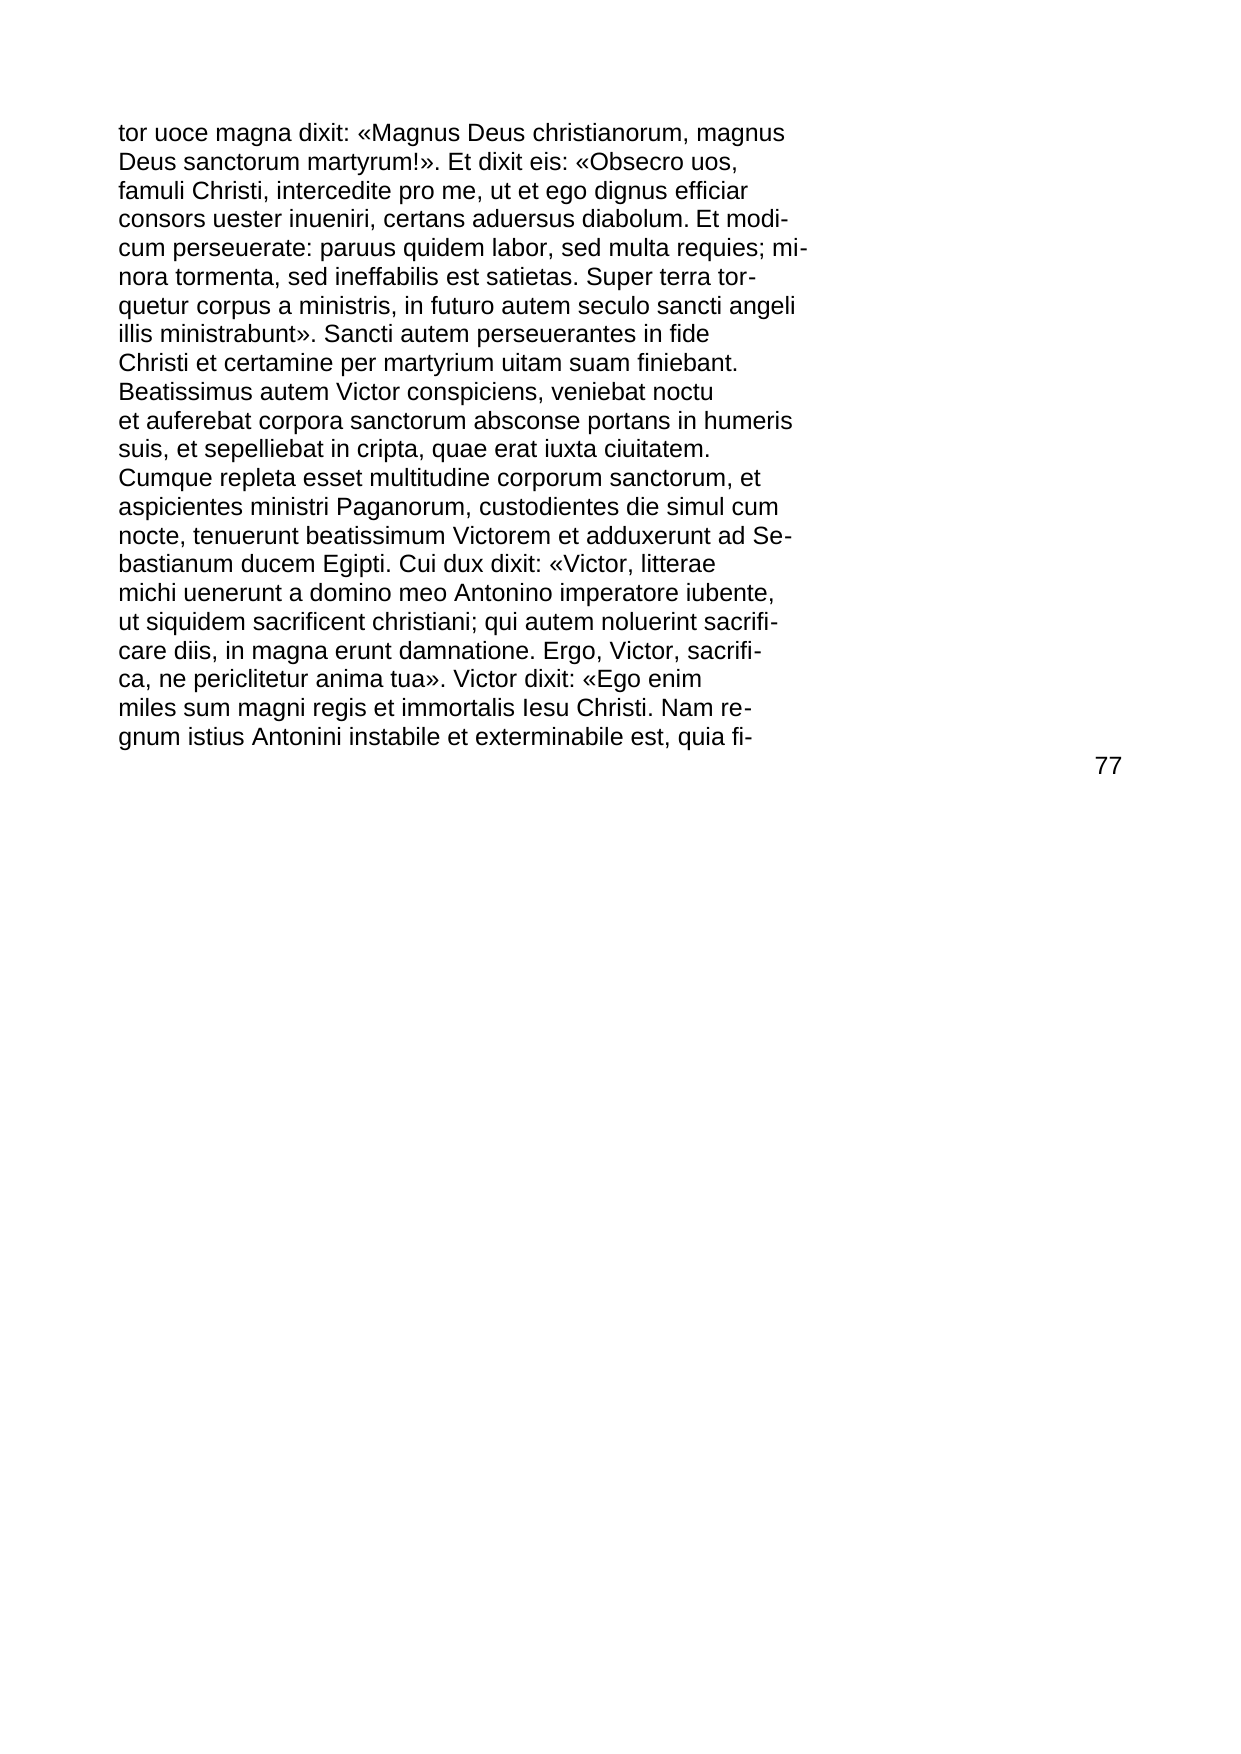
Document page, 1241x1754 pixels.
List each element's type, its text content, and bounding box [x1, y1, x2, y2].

text care diis, in magna erunt damnatione. Ergo, Victor, sacrifi- [118, 636, 1122, 664]
text quetur corpus a ministris, in futuro autem seculo sancti angeli [118, 291, 1122, 319]
text michi uenerunt a domino meo Antonino imperatore iubente, [118, 578, 1122, 607]
text et auferebat corpora sanctorum absconse portans in humeris [118, 406, 1122, 434]
text nocte, tenuerunt beatissimum Victorem et adduxerunt ad Se- [118, 521, 1122, 549]
text bastianum ducem Egipti. Cui dux dixit: «Victor, litterae [118, 549, 1122, 578]
text Cumque repleta esset multitudine corporum sanctorum, et [118, 463, 1122, 492]
text miles sum magni regis et immortalis Iesu Christi. Nam re- [118, 693, 1122, 722]
text suis, et sepelliebat in cripta, quae erat iuxta ciuitatem. [118, 434, 1122, 463]
text nora tormenta, sed ineffabilis est satietas. Super terra tor- [118, 262, 1122, 291]
text Deus sanctorum martyrum!». Et dixit eis: «Obsecro uos, [118, 147, 1122, 176]
text Beatissimus autem Victor conspiciens, veniebat noctu [118, 377, 1122, 406]
text consors uester inueniri, certans aduersus diabolum. Et modi- [118, 204, 1122, 233]
text aspicientes ministri Paganorum, custodientes die simul cum [118, 492, 1122, 521]
text cum perseuerate: paruus quidem labor, sed multa requies; mi- [118, 233, 1122, 262]
text famuli Christi, intercedite pro me, ut et ego dignus efficiar [118, 176, 1122, 204]
text illis ministrabunt». Sancti autem perseuerantes in fide [118, 319, 1122, 348]
text tor uoce magna dixit: «Magnus Deus christianorum, magnus [118, 118, 1122, 147]
text 77 [118, 751, 1122, 779]
text Christi et certamine per martyrium uitam suam finiebant. [118, 348, 1122, 377]
text gnum istius Antonini instabile et exterminabile est, quia fi- [118, 722, 1122, 751]
text ca, ne periclitetur anima tua». Victor dixit: «Ego enim [118, 664, 1122, 693]
text ut siquidem sacrificent christiani; qui autem noluerint sacrifi- [118, 607, 1122, 636]
